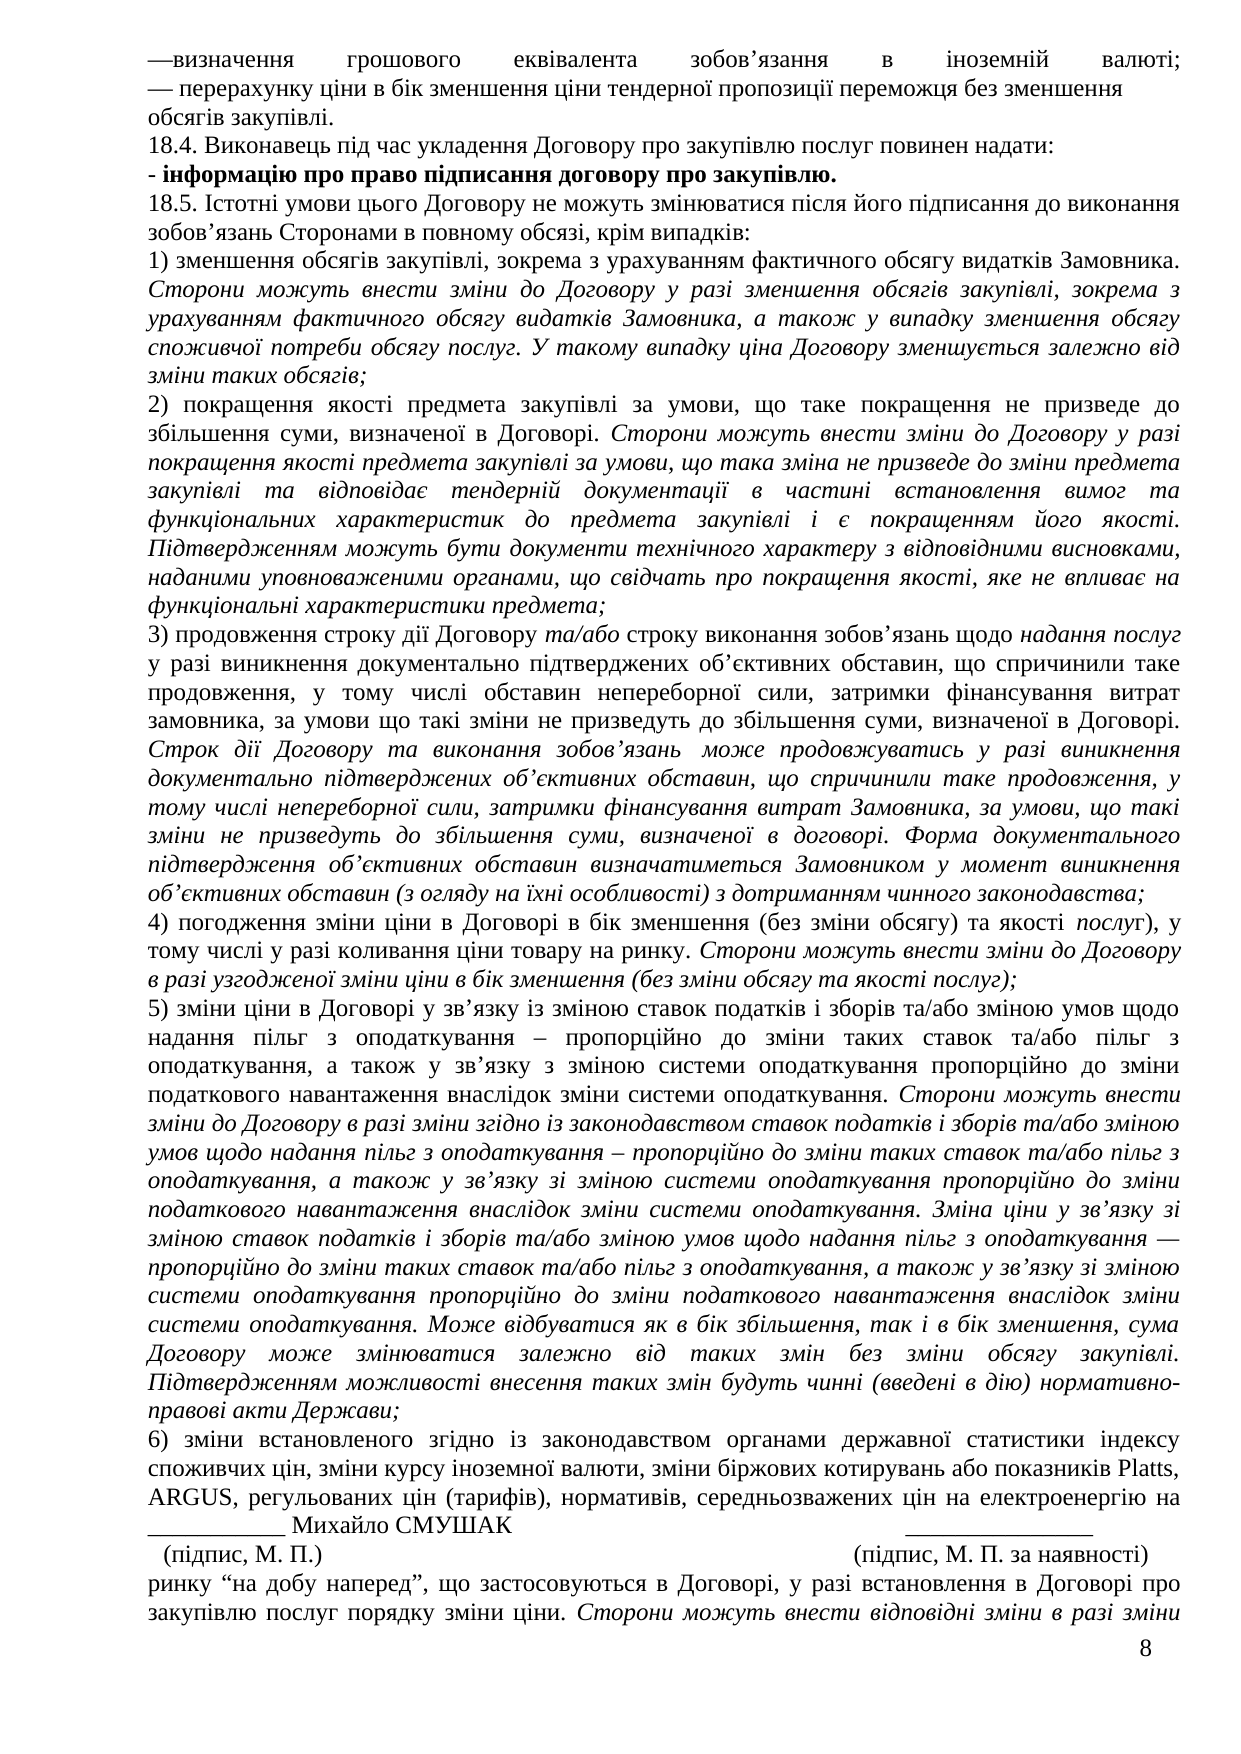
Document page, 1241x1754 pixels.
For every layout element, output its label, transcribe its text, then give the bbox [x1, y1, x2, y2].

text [148, 1568, 1181, 1626]
text 6) зміни встановленого згідно із законодавством органами державної статистики індексу споживчих цін, зміни курсу іноземної валюти, зміни біржових котирувань або показників Platts, ARGUS, регульованих цін (тарифів), нормативів, середньозважених цін на електроенергію на ___________ Михайло СМУШАК _______________ [148, 1424, 1181, 1539]
text 5) зміни ціни в Договорі у зв’язку із зміною ставок податків і зборів та/або зміною умов щодо надання пільг з оподаткування – пропорційно до зміни таких ставок та/або пільг з оподаткування, а також у зв’язку з зміною системи оподаткування пропорційно до зміни податкового навантаження внаслідок зміни системи оподаткування. Сторони можуть внести зміни до Договору в разі зміни згідно із законодавством ставок податків і зборів та/або зміною умов щодо надання пільг з оподаткування – пропорційно до зміни таких ставок та/або пільг з оподаткування, а також у зв’язку зі зміною системи оподаткування пропорційно до зміни податкового навантаження внаслідок зміни системи оподаткування. Зміна ціни у зв’язку зі зміною ставок податків і зборів та/або зміною умов щодо надання пільг з оподаткування — пропорційно до зміни таких ставок та/або пільг з оподаткування, а також у зв’язку зі зміною системи оподаткування пропорційно до зміни податкового навантаження внаслідок зміни системи оподаткування. Може відбуватися як в бік збільшення, так і в бік зменшення, сума Договору може змінюватися залежно від таких змін без зміни обсягу закупівлі. Підтвердженням можливості внесення таких змін будуть чинні (введені в дію) нормативно-правові акти Держави; [148, 993, 1181, 1424]
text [148, 44, 1181, 102]
text 1) зменшення обсягів закупівлі, зокрема з урахуванням фактичного обсягу видатків Замовника. Сторони можуть внести зміни до Договору у разі зменшення обсягів закупівлі, зокрема з урахуванням фактичного обсягу видатків Замовника, а також у випадку зменшення обсягу споживчої потреби обсягу послуг. У такому випадку ціна Договору зменшується залежно від зміни таких обсягів; [148, 246, 1181, 389]
text (підпис, М. П.) (підпис, М. П. за наявності) [148, 1539, 1152, 1568]
text 18.5. Істотні умови цього Договору не можуть змінюватися після його підписання до виконання зобов’язань Сторонами в повному обсязі, крім випадків: [148, 188, 1181, 246]
text 2) покращення якості предмета закупівлі за умови, що таке покращення не призведе до збільшення суми, визначеної в Договорі. Сторони можуть внести зміни до Договору у разі покращення якості предмета закупівлі за умови, що така зміна не призведе до зміни предмета закупівлі та відповідає тендерній документації в частині встановлення вимог та функціональних характеристик до предмета закупівлі і є покращенням його якості. Підтвердженням можуть бути документи технічного характеру з відповідними висновками, наданими уповноваженими органами, що свідчать про покращення якості, яке не впливає на функціональні характеристики предмета; [148, 389, 1181, 619]
text 3) продовження строку дії Договору та/або строку виконання зобов’язань щодо надання послуг у разі виникнення документально підтверджених об’єктивних обставин, що спричинили таке продовження, у тому числі обставин непереборної сили, затримки фінансування витрат замовника, за умови що такі зміни не призведуть до збільшення суми, визначеної в Договорі. Строк дії Договору та виконання зобов’язань може продовжуватись у разі виникнення документально підтверджених об’єктивних обставин, що спричинили таке продовження, у тому числі непереборної сили, затримки фінансування витрат Замовника, за умови, що такі зміни не призведуть до збільшення суми, визначеної в договорі. Форма документального підтвердження об’єктивних обставин визначатиметься Замовником у момент виникнення об’єктивних обставин (з огляду на їхні особливості) з дотриманням чинного законодавства; [148, 619, 1181, 907]
text 18.4. Виконавець під час укладення Договору про закупівлю послуг повинен надати: [148, 131, 1152, 159]
text обсягів закупівлі. [148, 102, 1181, 131]
text - інформацію про право підписання договору про закупівлю. [148, 159, 1152, 188]
text 4) погодження зміни ціни в Договорі в бік зменшення (без зміни обсягу) та якості послуг), у тому числі у разі коливання ціни товару на ринку. Сторони можуть внести зміни до Договору в разі узгодженої зміни ціни в бік зменшення (без зміни обсягу та якості послуг); [148, 907, 1181, 993]
